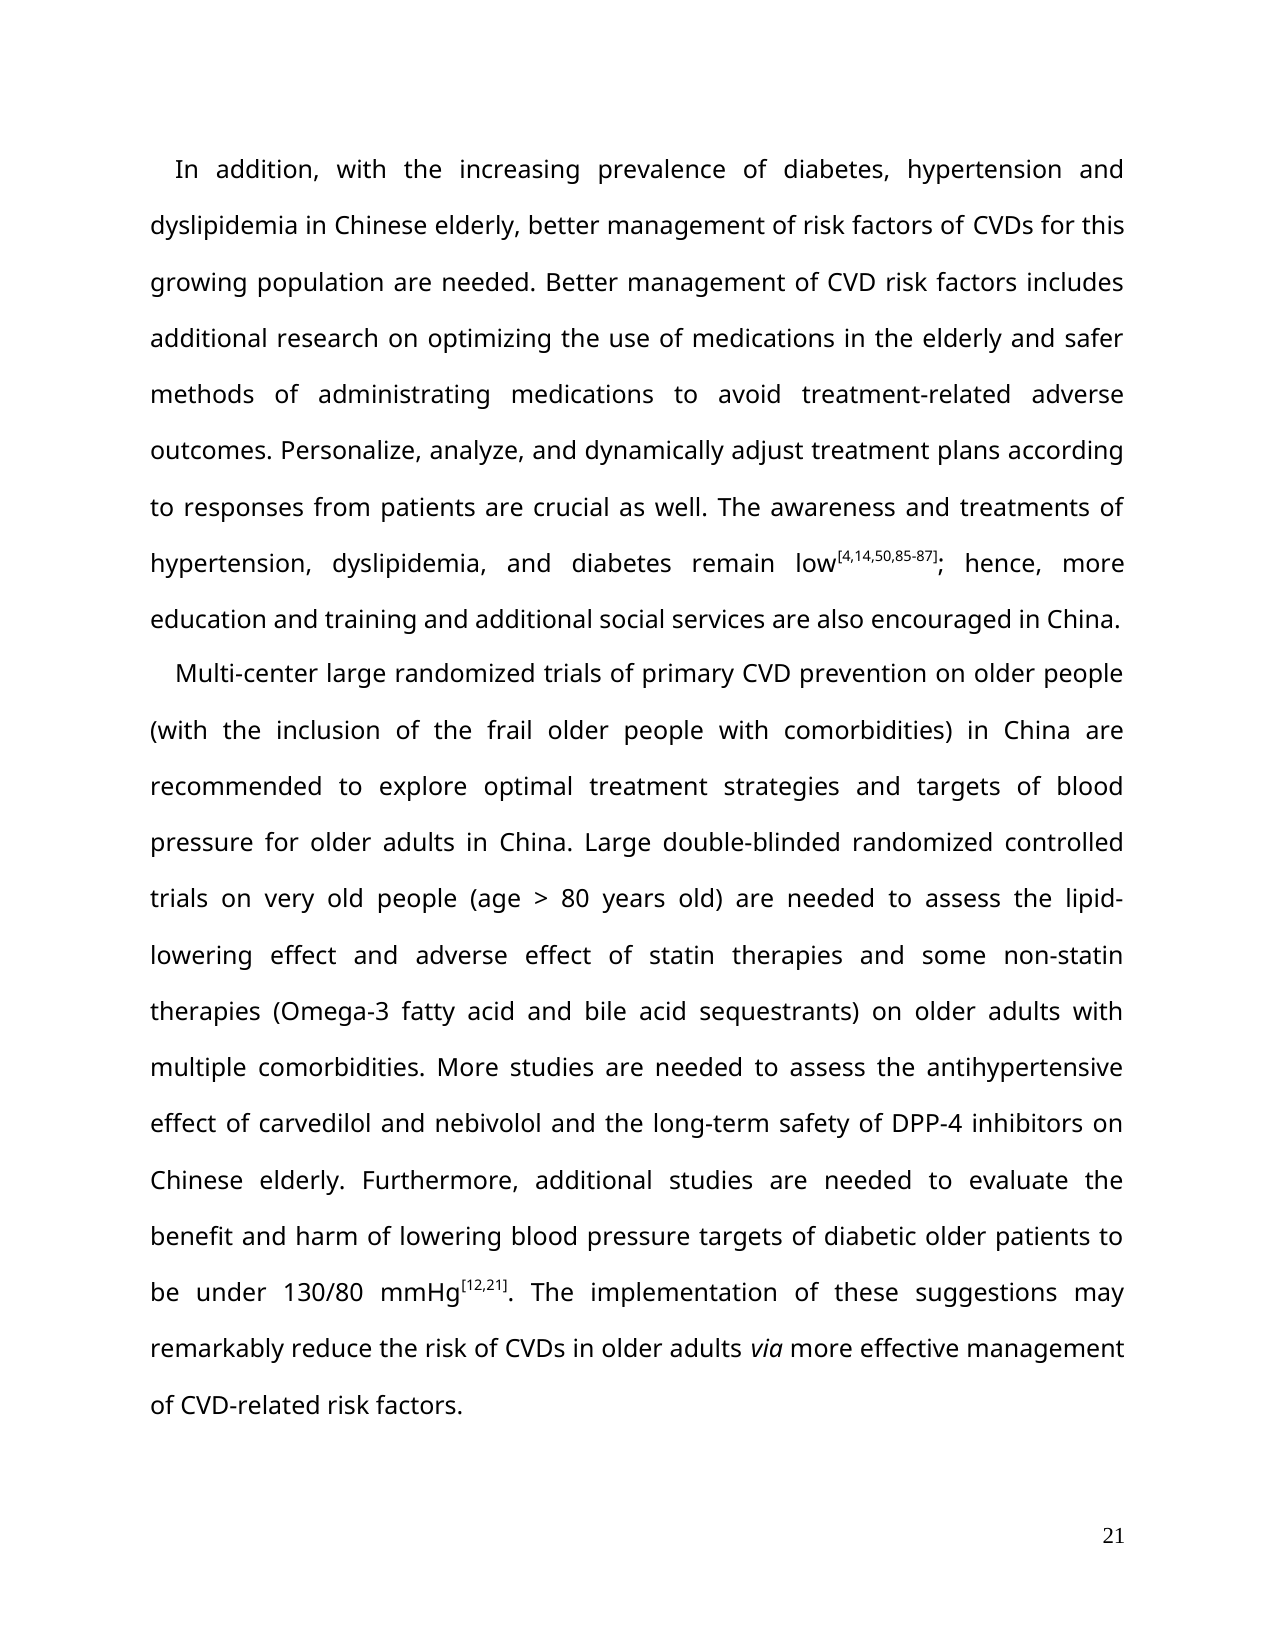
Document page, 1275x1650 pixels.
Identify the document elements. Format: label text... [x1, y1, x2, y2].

text Multi-center large randomized trials of primary CVD prevention on older people (with the inclusion of the frail older people with comorbidities) in China are recommended to explore optimal treatment strategies and targets of blood pressure for older adults in China. Large double-blinded randomized controlled trials on very old people (age > 80 years old) are needed to assess the lipid-lowering effect and adverse effect of statin therapies and some non-statin therapies (Omega-3 fatty acid and bile acid sequestrants) on older adults with multiple comorbidities. More studies are needed to assess the antihypertensive effect of carvedilol and nebivolol and the long-term safety of DPP-4 inhibitors on Chinese elderly. Furthermore, additional studies are needed to evaluate the benefit and harm of lowering blood pressure targets of diabetic older patients to be under 130/80 mmHg[12,21]. The implementation of these suggestions may remarkably reduce the risk of CVDs in older adults via more effective management of CVD-related risk factors. [150, 654, 1125, 1423]
text In addition, with the increasing prevalence of diabetes, hypertension and dyslipidemia in Chinese elderly, better management of risk factors of CVDs for this growing population are needed. Better management of CVD risk factors includes additional research on optimizing the use of medications in the elderly and safer methods of administrating medications to avoid treatment-related adverse outcomes. Personalize, analyze, and dynamically adjust treatment plans according to responses from patients are crucial as well. The awareness and treatments of hypertension, dyslipidemia, and diabetes remain low[4,14,50,85-87]; hence, more education and training and additional social services are also encouraged in China. [150, 150, 1125, 637]
